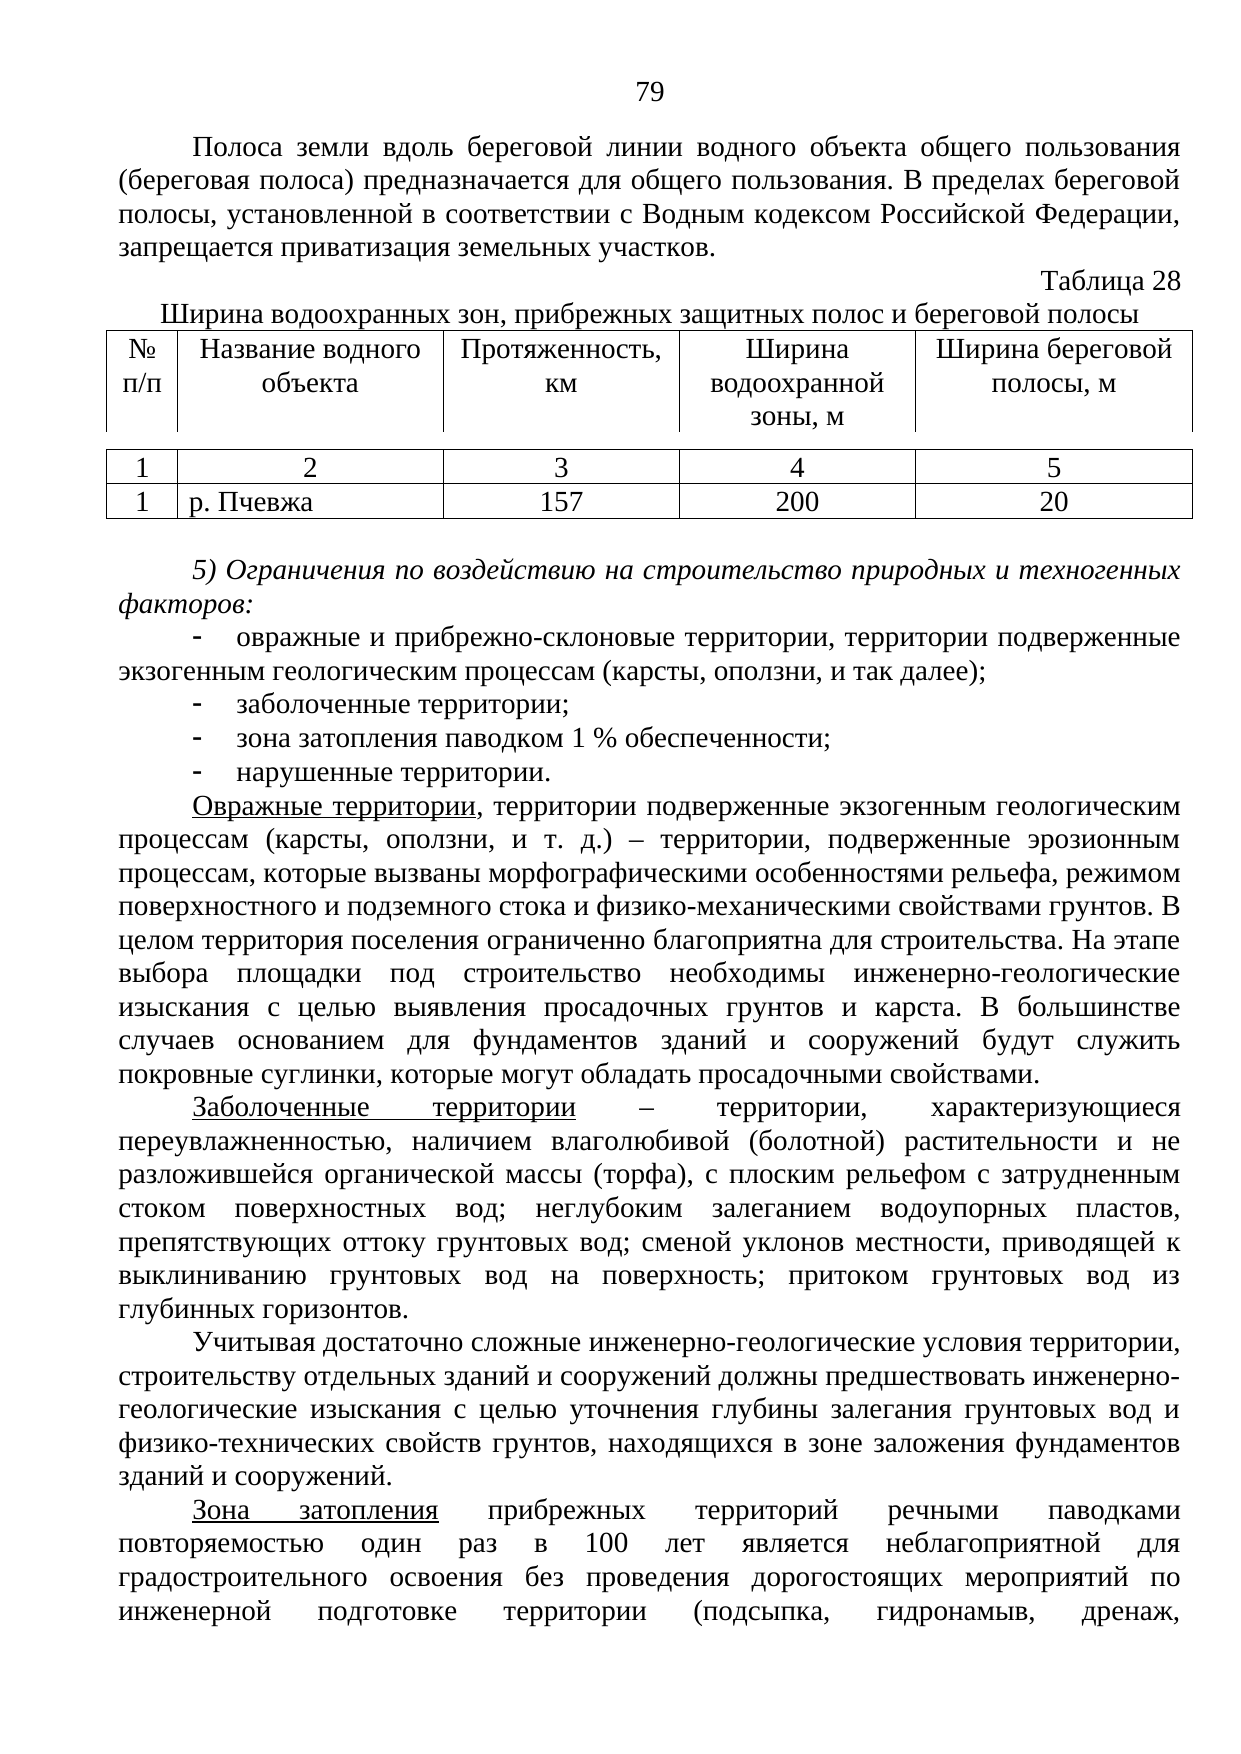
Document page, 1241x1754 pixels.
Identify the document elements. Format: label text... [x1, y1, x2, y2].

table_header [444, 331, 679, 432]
text Таблица 28 [118, 263, 1181, 297]
text Заболоченные территории – территории, характеризующиеся переувлажненностью, наличием влаголюбивой (болотной) растительности и не разложившейся органической массы (торфа), с плоским рельефом с затрудненным стоком поверхностных вод; неглубоким залеганием водоупорных пластов, препятствующих оттоку грунтовых вод; сменой уклонов местности, приводящей к выклиниванию грунтовых вод на поверхность; притоком грунтовых вод из глубинных горизонтов. [118, 1089, 1181, 1324]
text Учитывая достаточно сложные инженерно-геологические условия территории, строительству отдельных зданий и сооружений должны предшествовать инженерно-геологические изыскания с целью уточнения глубины залегания грунтовых вод и физико-технических свойств грунтов, находящихся в зоне заложения фундаментов зданий и сооружений. [118, 1324, 1181, 1492]
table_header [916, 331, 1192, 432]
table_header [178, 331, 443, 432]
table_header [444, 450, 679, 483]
text Овражные территории, территории подверженные экзогенным геологическим процессам (карсты, оползни, и т. д.) – территории, подверженные эрозионным процессам, которые вызваны морфографическими особенностями рельефа, режимом поверхностного и подземного стока и физико-механическими свойствами грунтов. В целом территория поселения ограниченно благоприятна для строительства. На этапе выбора площадки под строительство необходимы инженерно-геологические изыскания с целью выявления просадочных грунтов и карста. В большинстве случаев основанием для фундаментов зданий и сооружений будут служить покровные суглинки, которые могут обладать просадочными свойствами. [118, 788, 1181, 1089]
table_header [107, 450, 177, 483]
list нарушенные территории. [118, 754, 1181, 788]
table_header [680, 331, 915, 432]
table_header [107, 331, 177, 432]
list зона затопления паводком 1 % обеспеченности; [118, 720, 1181, 754]
text Полоса земли вдоль береговой линии водного объекта общего пользования (береговая полоса) предназначается для общего пользования. В пределах береговой полосы, установленной в соответствии с Водным кодексом Российской Федерации, запрещается приватизация земельных участков. [118, 129, 1181, 263]
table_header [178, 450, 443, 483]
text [118, 1492, 1181, 1626]
list овражные и прибрежно-склоновые территории, территории подверженные экзогенным геологическим процессам (карсты, оползни, и так далее); [118, 619, 1181, 687]
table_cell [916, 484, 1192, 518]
text Ширина водоохранных зон, прибрежных защитных полос и береговой полосы [118, 297, 1181, 330]
text 5) Ограничения по воздействию на строительство природных и техногенных факторов: [118, 552, 1181, 619]
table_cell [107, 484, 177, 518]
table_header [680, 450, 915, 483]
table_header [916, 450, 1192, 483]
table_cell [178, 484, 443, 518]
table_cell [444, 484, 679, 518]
list заболоченные территории; [118, 687, 1181, 720]
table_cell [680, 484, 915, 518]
